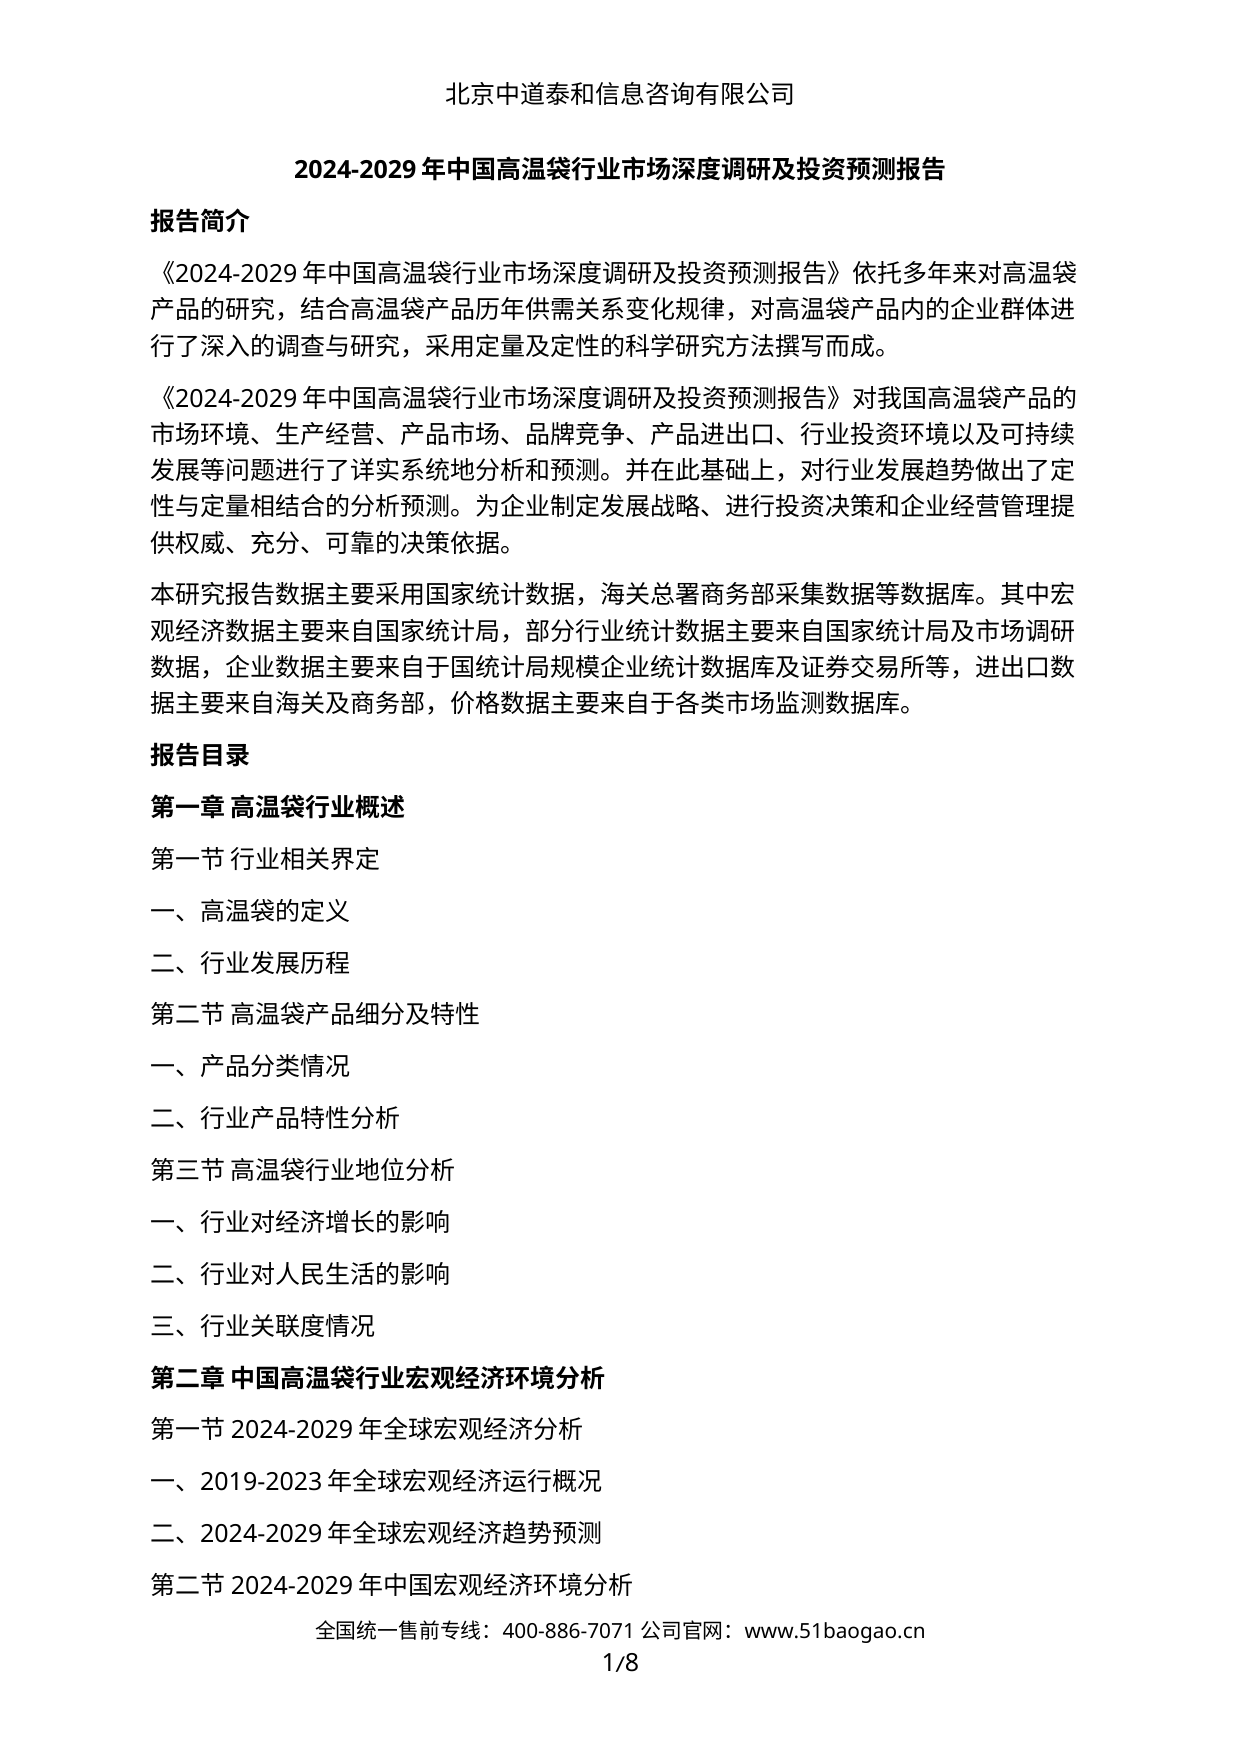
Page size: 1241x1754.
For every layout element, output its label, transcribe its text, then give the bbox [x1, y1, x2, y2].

text 《2024-2029年中国高温袋行业市场深度调研及投资预测报告》依托多年来对高温袋产品的研究，结合高温袋产品历年供需关系变化规律，对高温袋产品内的企业群体进行了深入的调查与研究，采用定量及定性的科学研究方法撰写而成。 [150, 254, 1090, 362]
text 一、产品分类情况 [150, 1047, 1090, 1083]
text 第三节 高温袋行业地位分析 [150, 1151, 1090, 1187]
text 二、行业发展历程 [150, 943, 1090, 979]
text 《2024-2029年中国高温袋行业市场深度调研及投资预测报告》对我国高温袋产品的市场环境、生产经营、产品市场、品牌竞争、产品进出口、行业投资环境以及可持续发展等问题进行了详实系统地分析和预测。并在此基础上，对行业发展趋势做出了定性与定量相结合的分析预测。为企业制定发展战略、进行投资决策和企业经营管理提供权威、充分、可靠的决策依据。 [150, 378, 1090, 559]
text 第一章 高温袋行业概述 [150, 787, 1090, 824]
text 报告目录 [150, 736, 1090, 772]
text 第二章 中国高温袋行业宏观经济环境分析 [150, 1358, 1090, 1394]
text 二、2024-2029年全球宏观经济趋势预测 [150, 1514, 1090, 1550]
text 一、高温袋的定义 [150, 891, 1090, 927]
text 报告简介 [150, 202, 1090, 238]
text 一、行业对经济增长的影响 [150, 1202, 1090, 1239]
text 二、行业产品特性分析 [150, 1099, 1090, 1135]
text 第一节 2024-2029年全球宏观经济分析 [150, 1410, 1090, 1446]
text 一、2019-2023年全球宏观经济运行概况 [150, 1462, 1090, 1498]
text 二、行业对人民生活的影响 [150, 1254, 1090, 1291]
text 三、行业关联度情况 [150, 1306, 1090, 1342]
text 第二节 2024-2029年中国宏观经济环境分析 [150, 1566, 1090, 1602]
text 本研究报告数据主要采用国家统计数据，海关总署商务部采集数据等数据库。其中宏观经济数据主要来自国家统计局，部分行业统计数据主要来自国家统计局及市场调研数据，企业数据主要来自于国统计局规模企业统计数据库及证券交易所等，进出口数据主要来自海关及商务部，价格数据主要来自于各类市场监测数据库。 [150, 575, 1090, 720]
text 2024-2029年中国高温袋行业市场深度调研及投资预测报告 [150, 150, 1090, 186]
text 第二节 高温袋产品细分及特性 [150, 995, 1090, 1031]
text 第一节 行业相关界定 [150, 839, 1090, 876]
